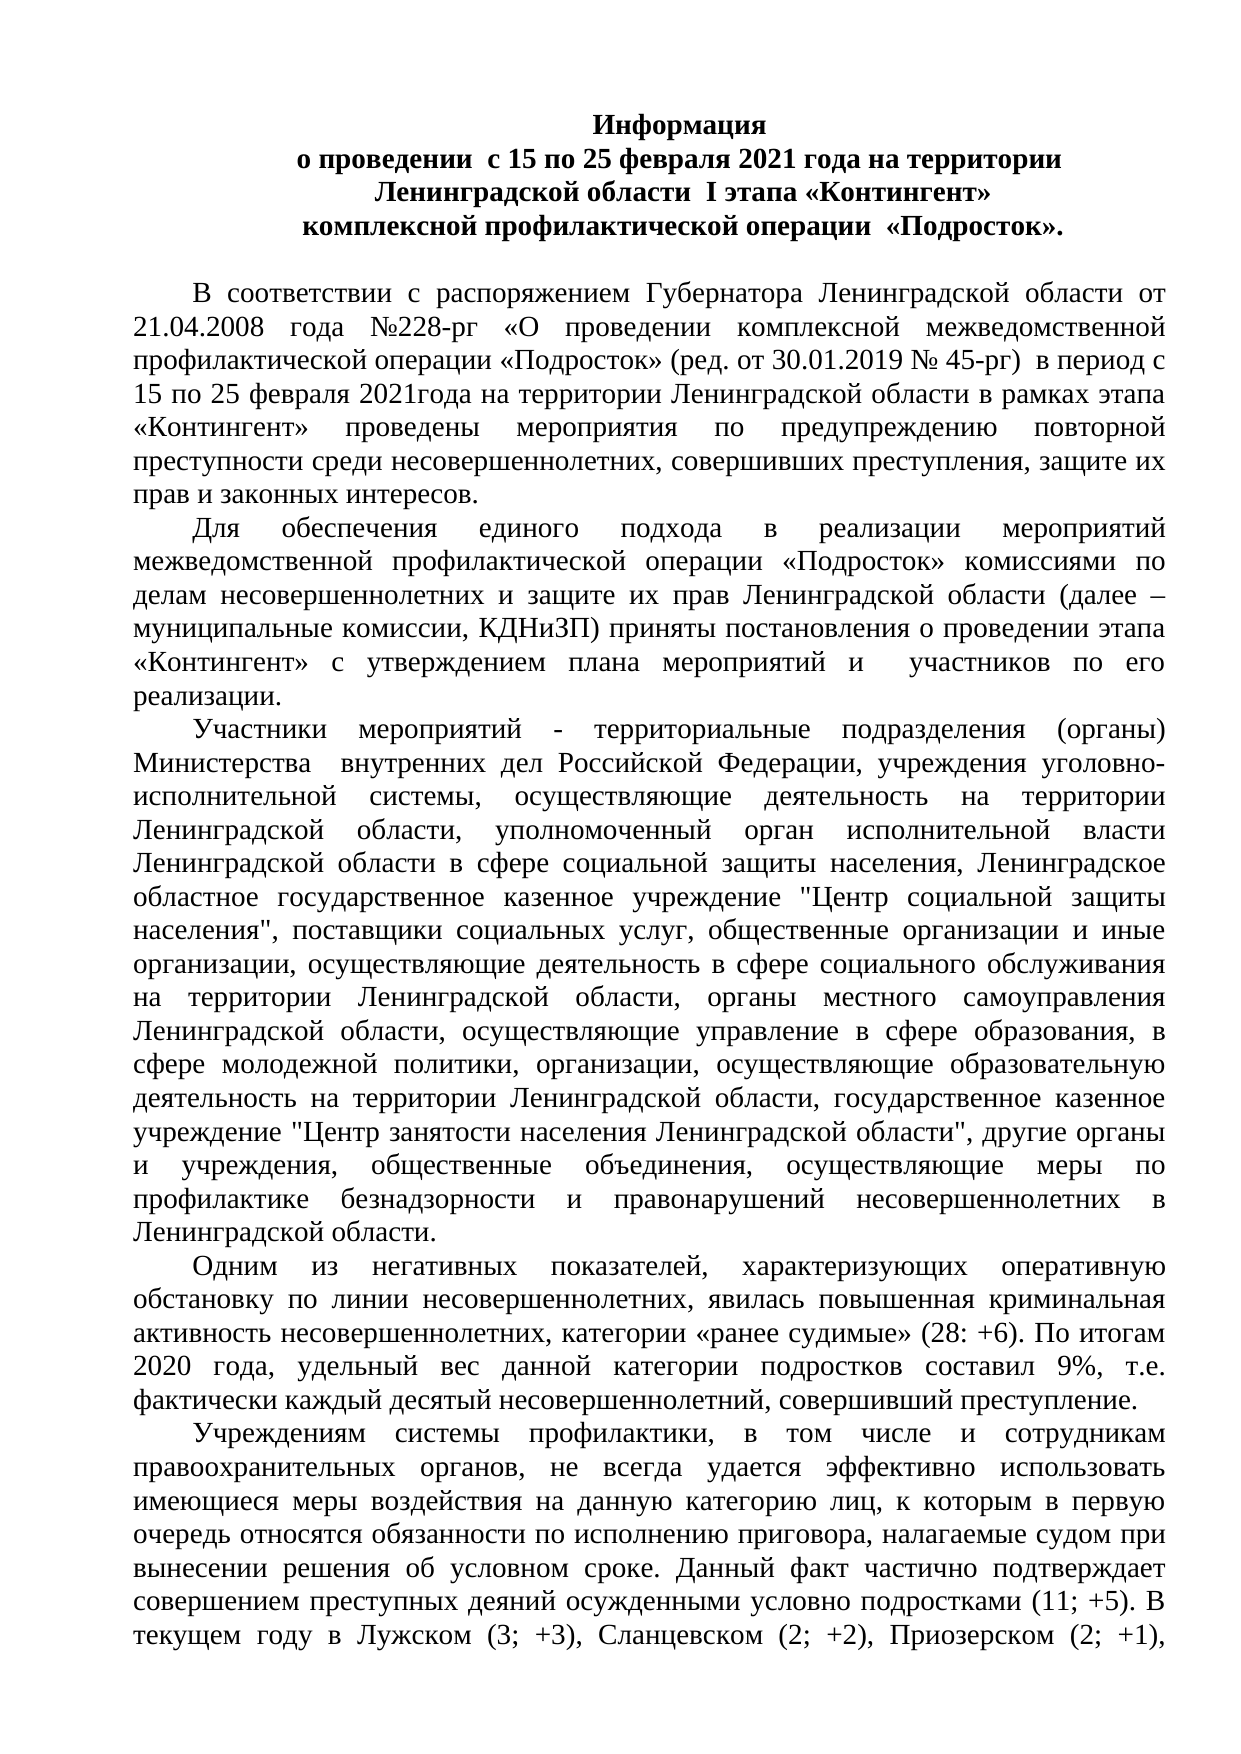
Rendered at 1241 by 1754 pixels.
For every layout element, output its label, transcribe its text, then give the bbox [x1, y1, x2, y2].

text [133, 1416, 1167, 1650]
text Одним из негативных показателей, характеризующих оперативную обстановку по линии несовершеннолетних, явилась повышенная криминальная активность несовершеннолетних, категории «ранее судимые» (28: +6). По итогам 2020 года, удельный вес данной категории подростков составил 9%, т.е. фактически каждый десятый несовершеннолетний, совершивший преступление. [133, 1248, 1167, 1416]
text комплексной профилактической операции «Подросток». [133, 208, 1167, 242]
text В соответствии с распоряжением Губернатора Ленинградской области от 21.04.2008 года №228-рг «О проведении комплексной межведомственной профилактической операции «Подросток» (ред. от 30.01.2019 № 45-рг) в период с 15 по 25 февраля 2021года на территории Ленинградской области в рамках этапа «Контингент» проведены мероприятия по предупреждению повторной преступности среди несовершеннолетних, совершивших преступления, защите их прав и законных интересов. [133, 275, 1167, 510]
text Информация [133, 107, 1167, 141]
text о проведении с 15 по 25 февраля 2021 года на территории [133, 141, 1167, 174]
text Участники мероприятий - территориальные подразделения (органы) Министерства внутренних дел Российской Федерации, учреждения уголовно-исполнительной системы, осуществляющие деятельность на территории Ленинградской области, уполномоченный орган исполнительной власти Ленинградской области в сфере социальной защиты населения, Ленинградское областное государственное казенное учреждение "Центр социальной защиты населения", поставщики социальных услуг, общественные организации и иные организации, осуществляющие деятельность в сфере социального обслуживания на территории Ленинградской области, органы местного самоуправления Ленинградской области, осуществляющие управление в сфере образования, в сфере молодежной политики, организации, осуществляющие образовательную деятельность на территории Ленинградской области, государственное казенное учреждение "Центр занятости населения Ленинградской области", другие органы и учреждения, общественные объединения, осуществляющие меры по профилактике безнадзорности и правонарушений несовершеннолетних в Ленинградской области. [133, 711, 1167, 1248]
text Для обеспечения единого подхода в реализации мероприятий межведомственной профилактической операции «Подросток» комиссиями по делам несовершеннолетних и защите их прав Ленинградской области (далее – муниципальные комиссии, КДНиЗП) приняты постановления о проведении этапа «Контингент» с утверждением плана мероприятий и участников по его реализации. [133, 510, 1167, 711]
text Ленинградской области I этапа «Контингент» [133, 174, 1167, 208]
